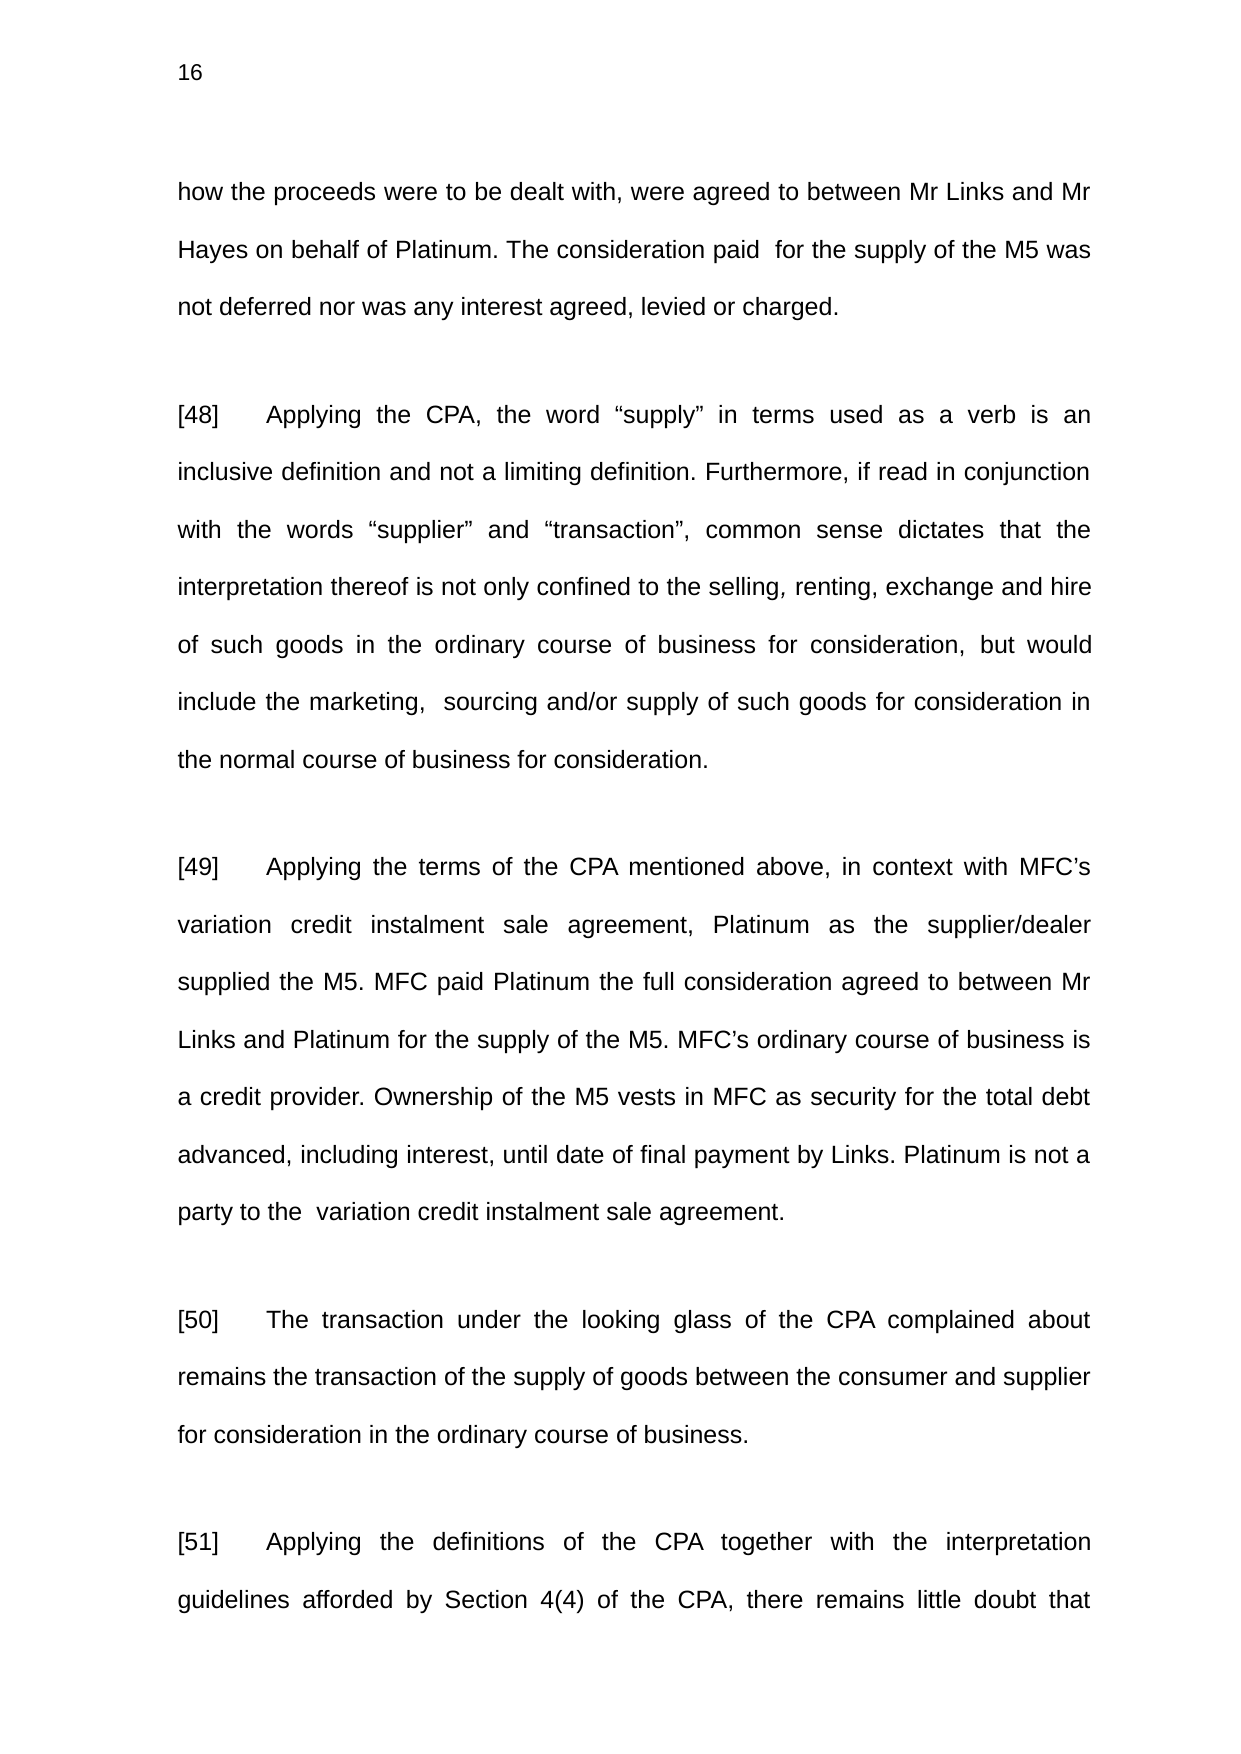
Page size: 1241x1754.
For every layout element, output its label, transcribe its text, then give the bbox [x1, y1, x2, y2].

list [177, 1527, 1092, 1613]
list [177, 177, 1092, 321]
list [50] The transaction under the looking glass of the CPA complained about remains the transaction of the supply of goods between the consumer and supplier for consideration in the ordinary course of business. [177, 1305, 1092, 1448]
list [48] Applying the CPA, the word “supply” in terms used as a verb is an inclusive definition and not a limiting definition. Furthermore, if read in conjunction with the words “supplier” and “transaction”, common sense dictates that the interpretation thereof is not only confined to the selling, renting, exchange and hire of such goods in the ordinary course of business for consideration, but would include the marketing, sourcing and/or supply of such goods for consideration in the normal course of business for consideration. [177, 400, 1092, 773]
list [49] Applying the terms of the CPA mentioned above, in context with MFC’s variation credit instalment sale agreement, Platinum as the supplier/dealer supplied the M5. MFC paid Platinum the full consideration agreed to between Mr Links and Platinum for the supply of the M5. MFC’s ordinary course of business is a credit provider. Ownership of the M5 vests in MFC as security for the total debt advanced, including interest, until date of final payment by Links. Platinum is not a party to the variation credit instalment sale agreement. [177, 852, 1092, 1226]
